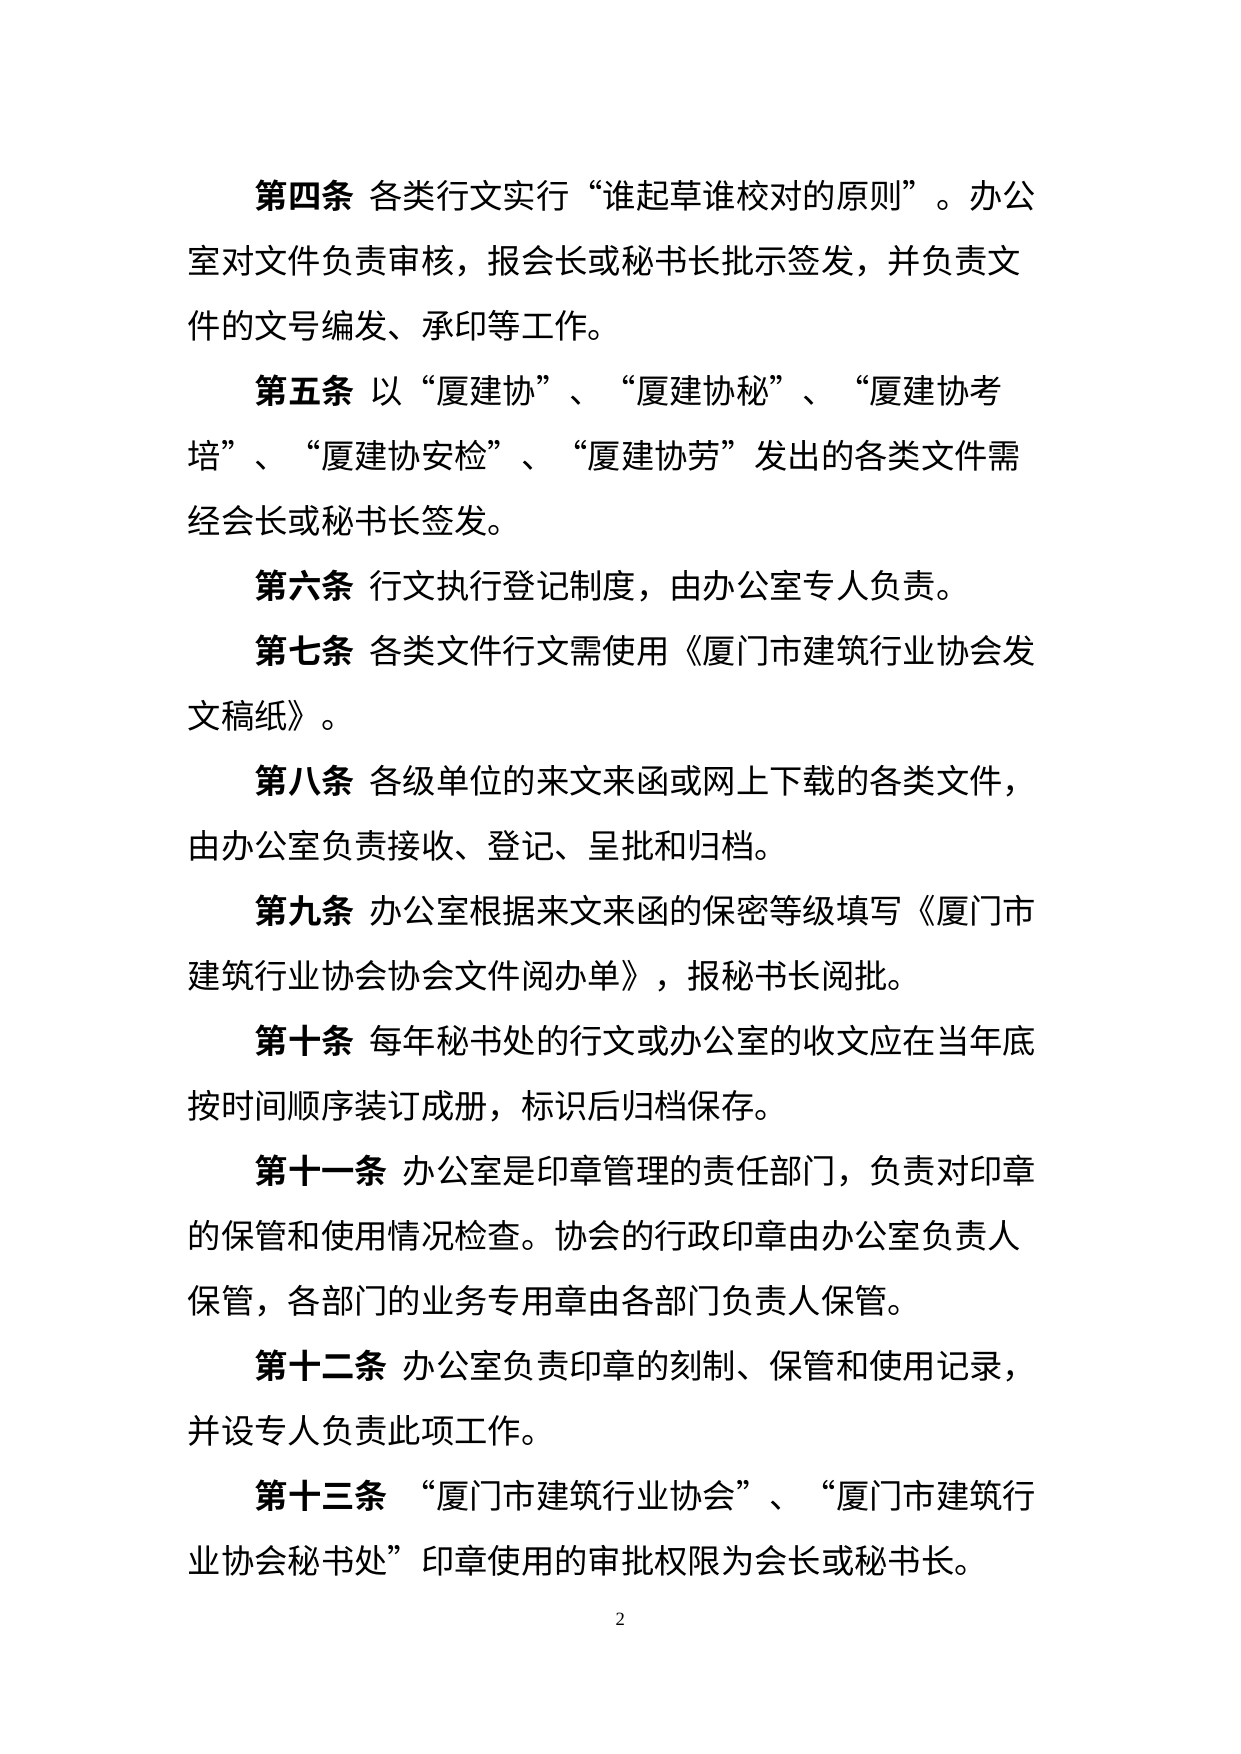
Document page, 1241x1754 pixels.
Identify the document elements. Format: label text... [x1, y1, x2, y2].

text 第八条 各级单位的来文来函或网上下载的各类文件，由办公室负责接收、登记、呈批和归档。 [187, 747, 1053, 877]
text 第十一条 办公室是印章管理的责任部门，负责对印章的保管和使用情况检查。协会的行政印章由办公室负责人保管，各部门的业务专用章由各部门负责人保管。 [187, 1137, 1053, 1332]
text 第五条 以“厦建协”、“厦建协秘”、“厦建协考培”、“厦建协安检”、“厦建协劳”发出的各类文件需经会长或秘书长签发。 [187, 357, 1053, 552]
text 第七条 各类文件行文需使用《厦门市建筑行业协会发文稿纸》。 [187, 617, 1053, 747]
text 第十三条 “厦门市建筑行业协会”、“厦门市建筑行业协会秘书处”印章使用的审批权限为会长或秘书长。 [187, 1462, 1053, 1592]
text 第九条 办公室根据来文来函的保密等级填写《厦门市建筑行业协会协会文件阅办单》，报秘书长阅批。 [187, 877, 1053, 1007]
text 第十二条 办公室负责印章的刻制、保管和使用记录，并设专人负责此项工作。 [187, 1332, 1053, 1462]
text 第四条 各类行文实行“谁起草谁校对的原则”。办公室对文件负责审核，报会长或秘书长批示签发，并负责文件的文号编发、承印等工作。 [187, 162, 1053, 357]
text 第六条 行文执行登记制度，由办公室专人负责。 [187, 552, 1053, 617]
text 第十条 每年秘书处的行文或办公室的收文应在当年底按时间顺序装订成册，标识后归档保存。 [187, 1007, 1053, 1137]
